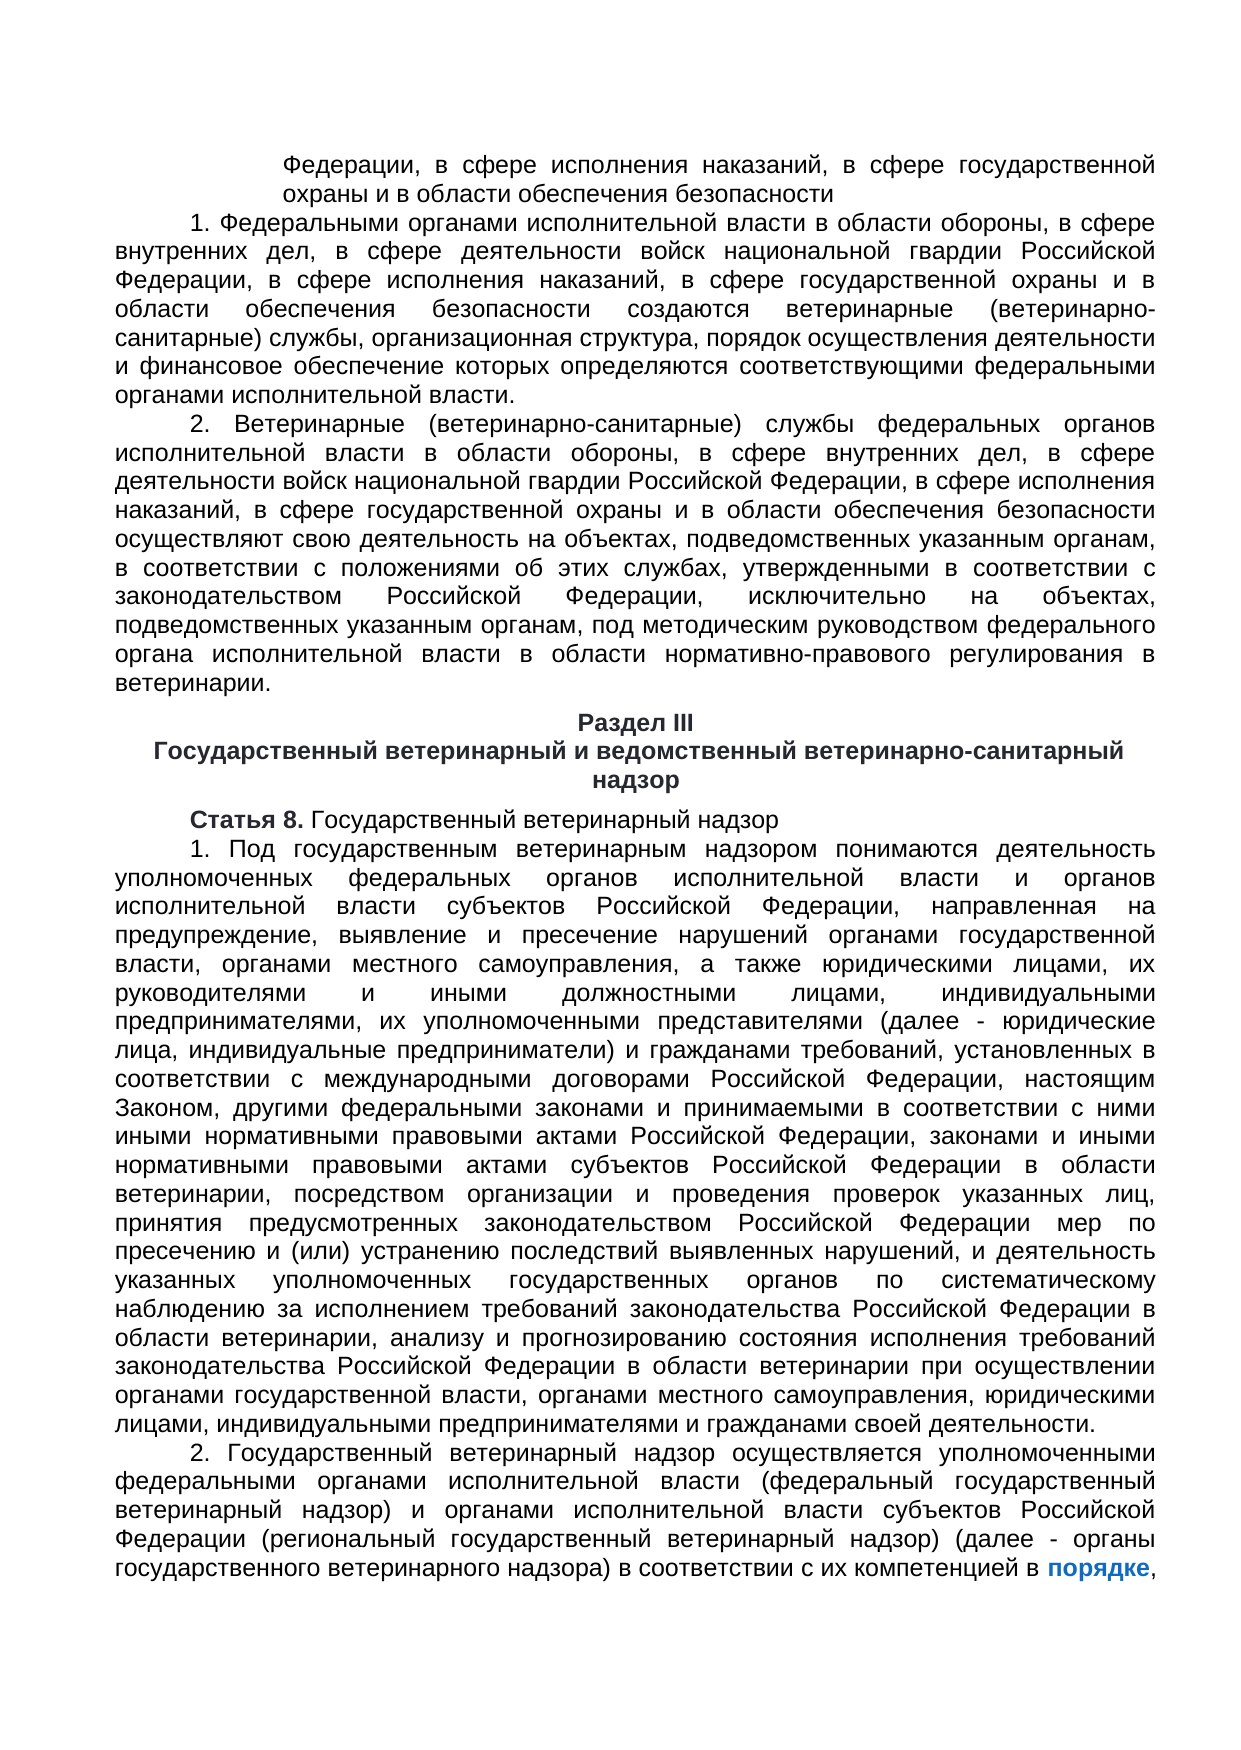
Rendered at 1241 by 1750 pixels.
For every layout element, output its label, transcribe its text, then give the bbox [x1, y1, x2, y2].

text 1. Федеральными органами исполнительной власти в области обороны, в сфере внутренних дел, в сфере деятельности войск национальной гвардии Российской Федерации, в сфере исполнения наказаний, в сфере государственной охраны и в области обеспечения безопасности создаются ветеринарные (ветеринарно-санитарные) службы, организационная структура, порядок осуществления деятельности и финансовое обеспечение которых определяются соответствующими федеральными органами исполнительной власти. [114, 207, 1157, 409]
subtitle Раздел III Государственный ветеринарный и ведомственный ветеринарно-санитарный надзор [114, 707, 1157, 794]
text 2. Ветеринарные (ветеринарно-санитарные) службы федеральных органов исполнительной власти в области обороны, в сфере внутренних дел, в сфере деятельности войск национальной гвардии Российской Федерации, в сфере исполнения наказаний, в сфере государственной охраны и в области обеспечения безопасности осуществляют свою деятельность на объектах, подведомственных указанным органам, в соответствии с положениями об этих службах, утвержденными в соответствии с законодательством Российской Федерации, исключительно на объектах, подведомственных указанным органам, под методическим руководством федерального органа исполнительной власти в области нормативно-правового регулирования в ветеринарии. [114, 409, 1157, 696]
text 1. Под государственным ветеринарным надзором понимаются деятельность уполномоченных федеральных органов исполнительной власти и органов исполнительной власти субъектов Российской Федерации, направленная на предупреждение, выявление и пресечение нарушений органами государственной власти, органами местного самоуправления, а также юридическими лицами, их руководителями и иными должностными лицами, индивидуальными предпринимателями, их уполномоченными представителями (далее - юридические лица, индивидуальные предприниматели) и гражданами требований, установленных в соответствии с международными договорами Российской Федерации, настоящим Законом, другими федеральными законами и принимаемыми в соответствии с ними иными нормативными правовыми актами Российской Федерации, законами и иными нормативными правовыми актами субъектов Российской Федерации в области ветеринарии, посредством организации и проведения проверок указанных лиц, принятия предусмотренных законодательством Российской Федерации мер по пресечению и (или) устранению последствий выявленных нарушений, и деятельность указанных уполномоченных государственных органов по систематическому наблюдению за исполнением требований законодательства Российской Федерации в области ветеринарии, анализу и прогнозированию состояния исполнения требований законодательства Российской Федерации в области ветеринарии при осуществлении органами государственной власти, органами местного самоуправления, юридическими лицами, индивидуальными предпринимателями и гражданами своей деятельности. [114, 834, 1157, 1437]
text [114, 1437, 1157, 1581]
text Статья 8. Государственный ветеринарный надзор [189, 805, 1157, 834]
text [189, 150, 1157, 207]
